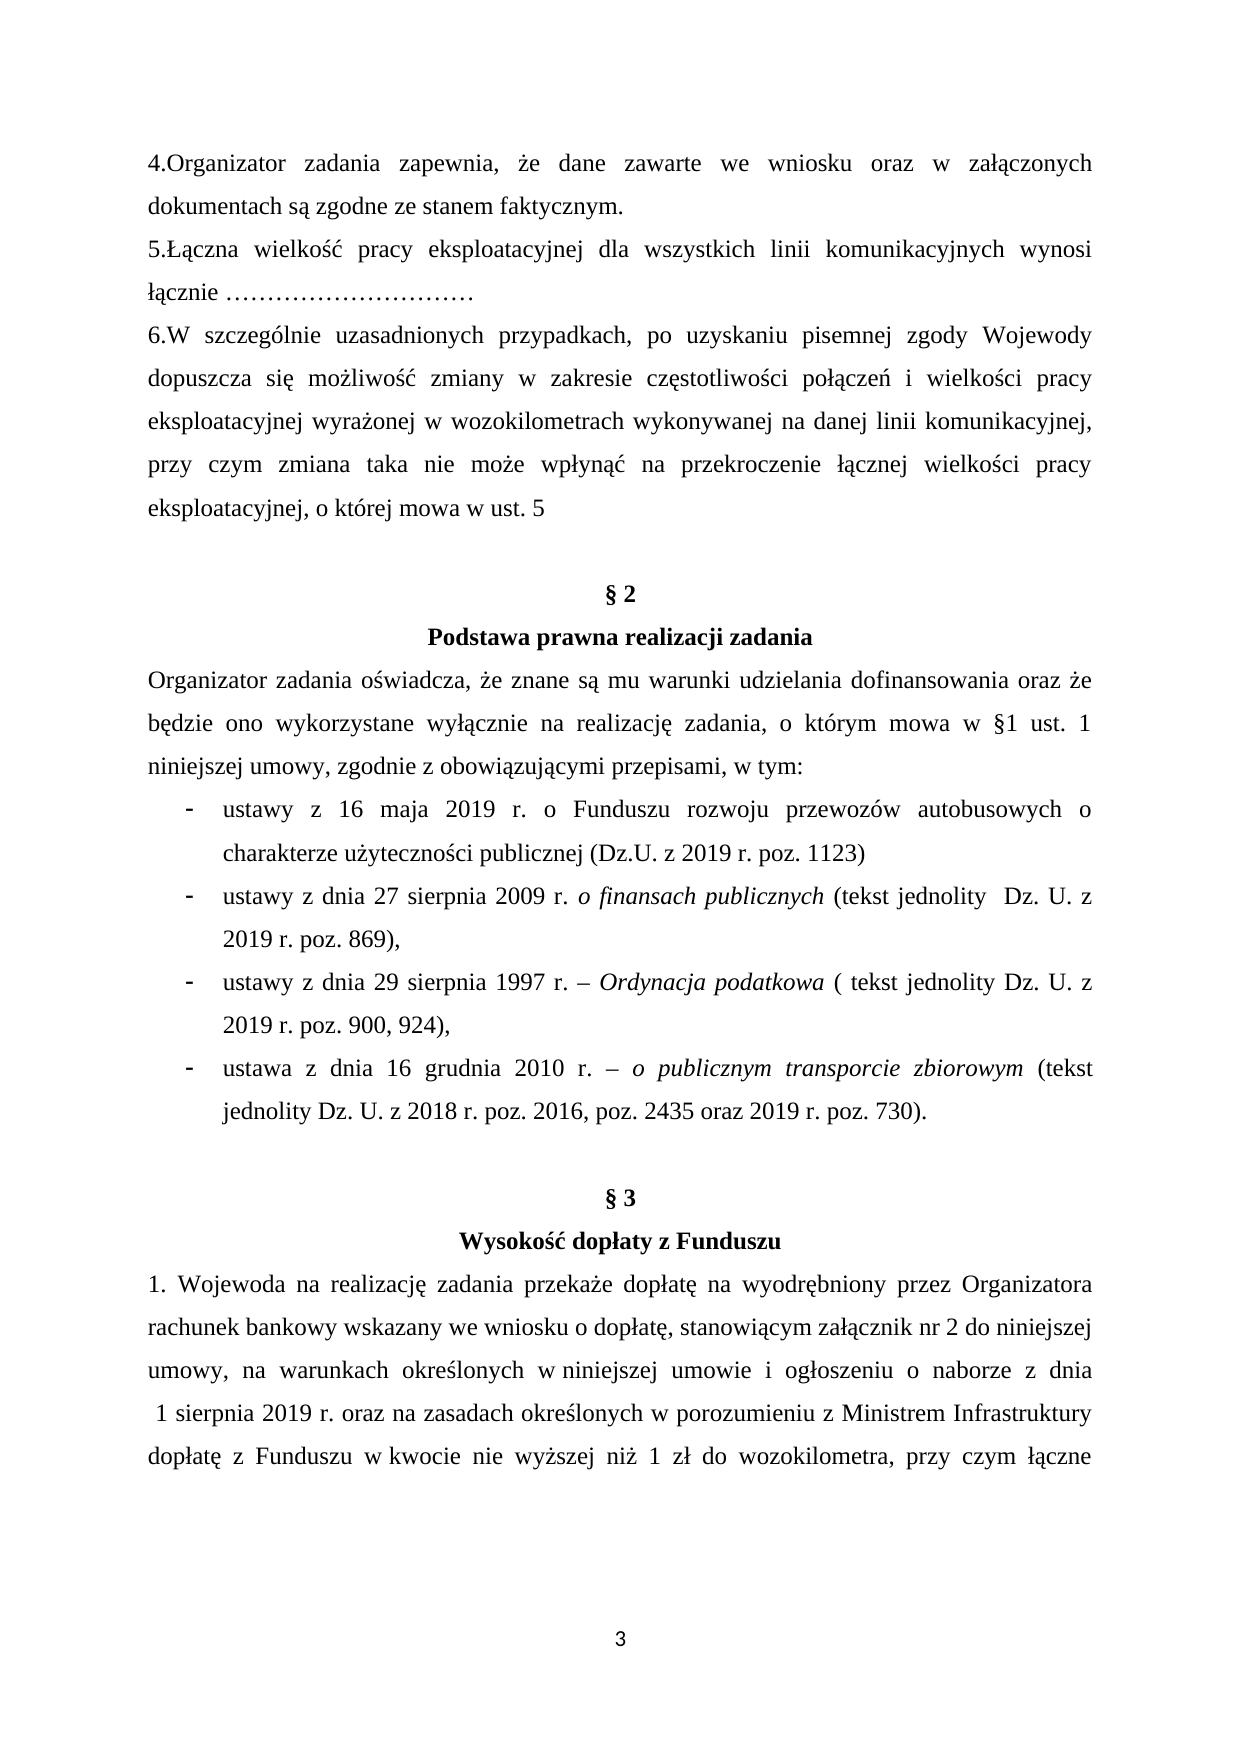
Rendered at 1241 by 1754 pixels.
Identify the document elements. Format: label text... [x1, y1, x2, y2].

text Podstawa prawna realizacji zadania [148, 622, 1093, 651]
list ustawy z dnia 29 sierpnia 1997 r. – Ordynacja podatkowa ( tekst jednolity Dz. U. z 2019 r. poz. 900, 924), [185, 967, 1093, 1039]
text 5.Łączna wielkość pracy eksploatacyjnej dla wszystkich linii komunikacyjnych wynosi łącznie ………………………… [148, 234, 1093, 306]
text Wysokość dopłaty z Funduszu [148, 1226, 1093, 1254]
list ustawy z 16 maja 2019 r. o Funduszu rozwoju przewozów autobusowych o charakterze użyteczności publicznej (Dz.U. z 2019 r. poz. 1123) [185, 794, 1093, 866]
text 6.W szczególnie uzasadnionych przypadkach, po uzyskaniu pisemnej zgody Wojewody dopuszcza się możliwość zmiany w zakresie częstotliwości połączeń i wielkości pracy eksploatacyjnej wyrażonej w wozokilometrach wykonywanej na danej linii komunikacyjnej, przy czym zmiana taka nie może wpłynąć na przekroczenie łącznej wielkości pracy eksploatacyjnej, o której mowa w ust. 5 [148, 320, 1093, 521]
text Organizator zadania oświadcza, że znane są mu warunki udzielania dofinansowania oraz że będzie ono wykorzystane wyłącznie na realizację zadania, o którym mowa w §1 ust. 1 niniejszej umowy, zgodnie z obowiązującymi przepisami, w tym: [148, 665, 1093, 780]
text § 2 [148, 579, 1093, 608]
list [148, 1269, 1093, 1470]
text § 3 [148, 1183, 1093, 1211]
text 4.Organizator zadania zapewnia, że dane zawarte we wniosku oraz w załączonych dokumentach są zgodne ze stanem faktycznym. [148, 148, 1093, 219]
list ustawy z dnia 27 sierpnia 2009 r. o finansach publicznych (tekst jednolity Dz. U. z 2019 r. poz. 869), [185, 881, 1093, 953]
list ustawa z dnia 16 grudnia 2010 r. – o publicznym transporcie zbiorowym (tekst jednolity Dz. U. z 2018 r. poz. 2016, poz. 2435 oraz 2019 r. poz. 730). [185, 1053, 1093, 1125]
